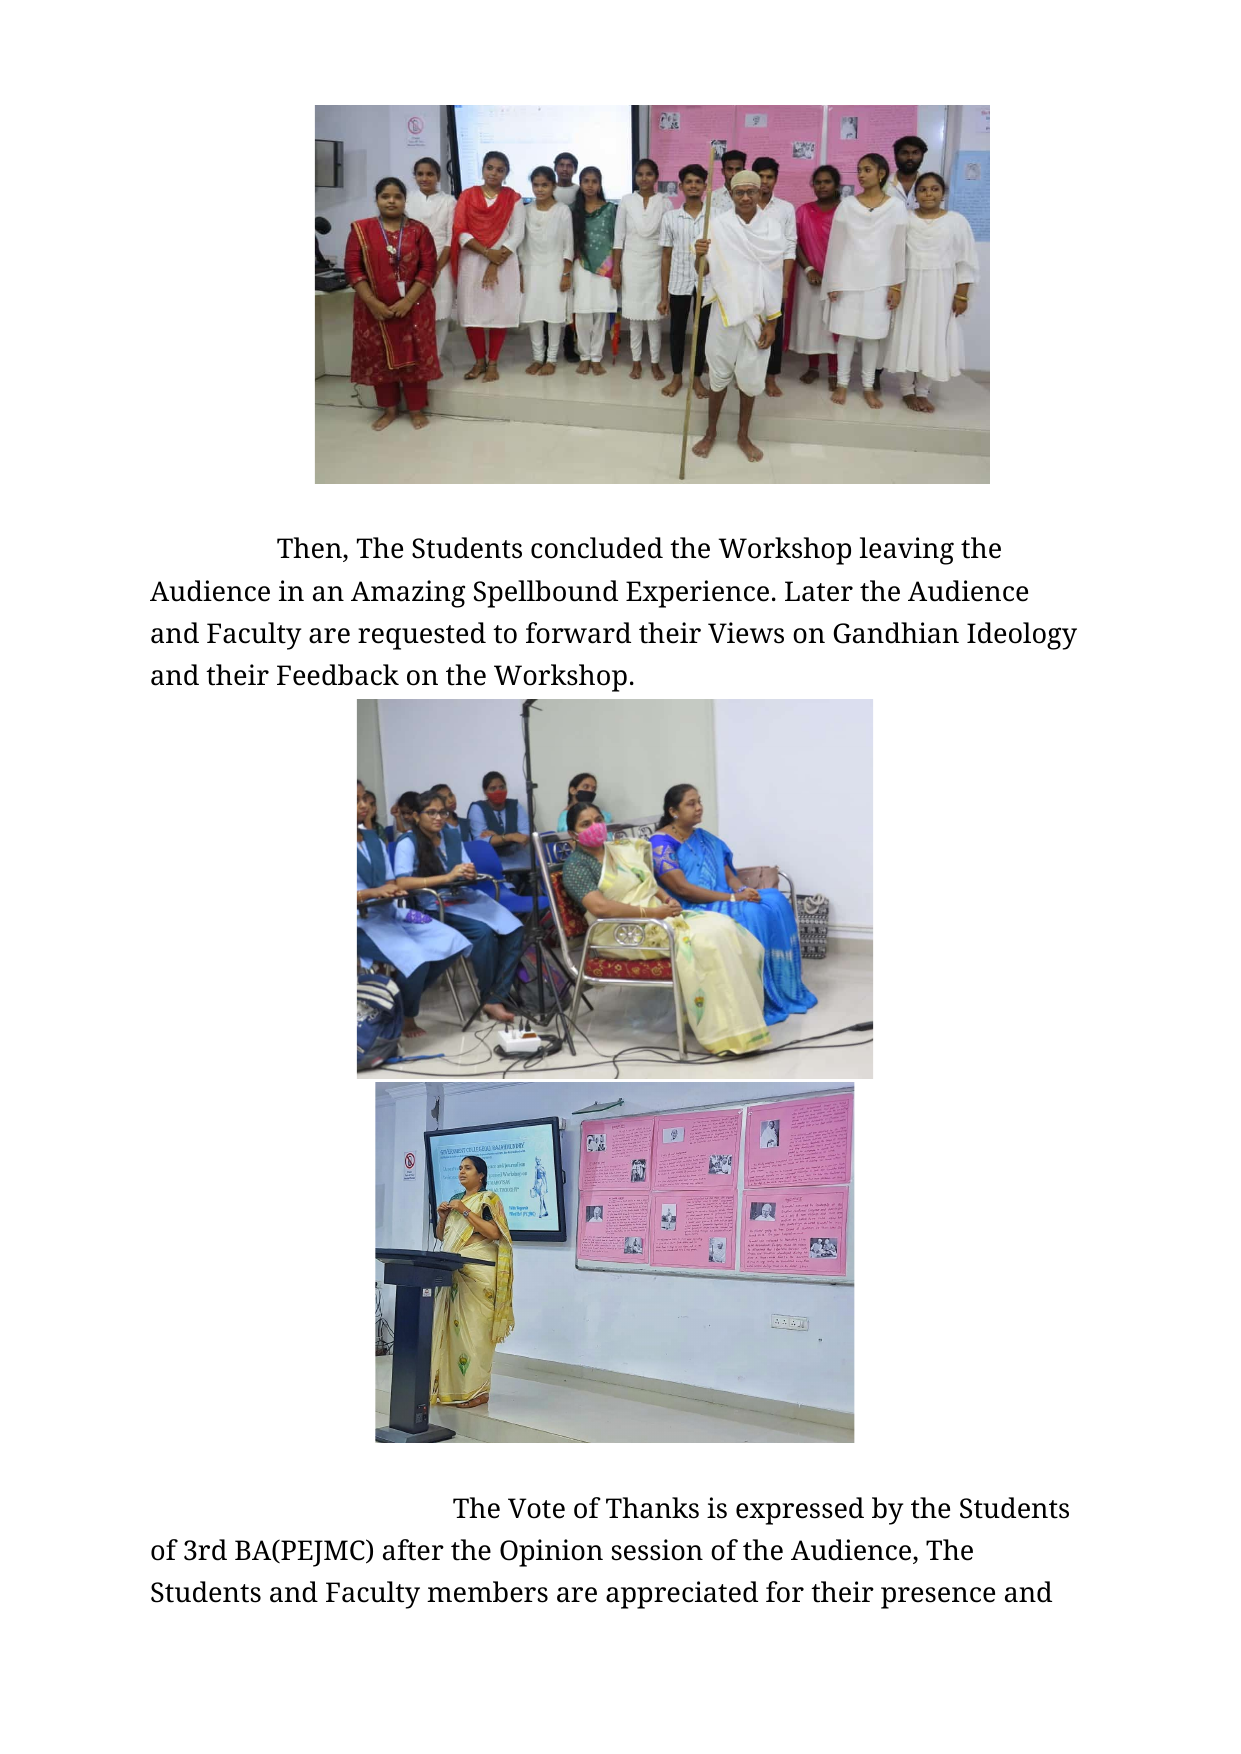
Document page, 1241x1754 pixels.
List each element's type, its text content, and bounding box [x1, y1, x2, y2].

picture [314, 105, 990, 484]
picture [375, 1082, 855, 1443]
text Then, The Students concluded the Workshop leaving the Audience in an Amazing Spellbound Experience. Later the Audience and Faculty are requested to forward their Views on Gandhian Ideology and their Feedback on the Workshop. [150, 530, 1080, 694]
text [150, 1489, 1080, 1611]
picture [356, 699, 874, 1079]
